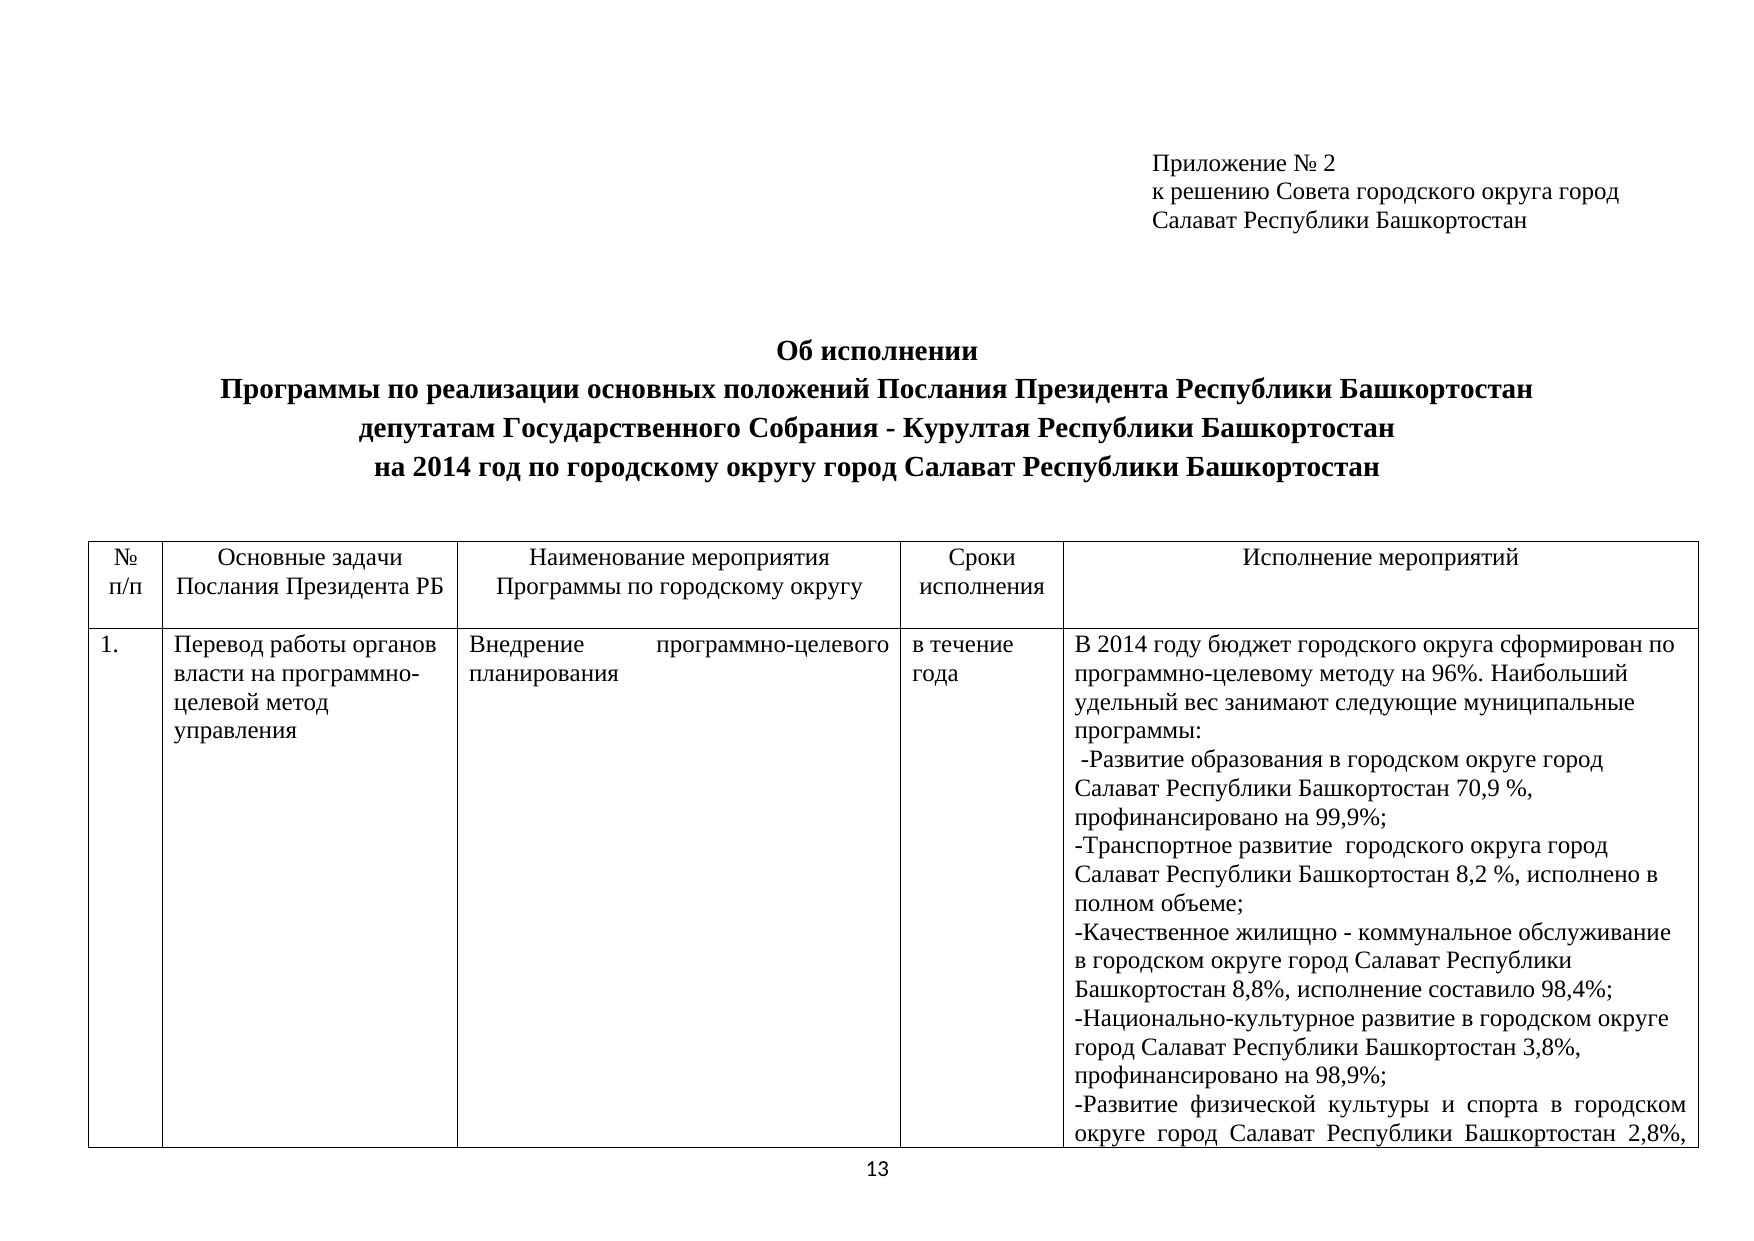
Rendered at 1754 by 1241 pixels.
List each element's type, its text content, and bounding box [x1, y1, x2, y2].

text Программы по реализации основных положений Послания Президента Республики Башкортостан [118, 372, 1636, 405]
table_cell 1. [89, 629, 162, 1147]
table_header Основные задачи Послания Президента РБ [163, 542, 457, 628]
table_header Сроки исполнения [901, 542, 1063, 628]
table_header Исполнение мероприятий [1064, 542, 1698, 628]
text Приложение № 2 [1152, 148, 1636, 176]
table_header Наименование мероприятия Программы по городскому округу [458, 542, 900, 628]
table_header № п/п [89, 542, 162, 628]
text Об исполнении [118, 333, 1636, 367]
text к решению Совета городского округа город Салават Республики Башкортостан [1152, 176, 1636, 234]
text на 2014 год по городскому округу город Салават Республики Башкортостан [118, 449, 1636, 482]
text депутатам Государственного Собрания - Курултая Республики Башкортостан [118, 410, 1636, 444]
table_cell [458, 629, 900, 1147]
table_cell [163, 629, 457, 1147]
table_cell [1064, 629, 1698, 1147]
table_cell в течение года [901, 629, 1063, 1147]
